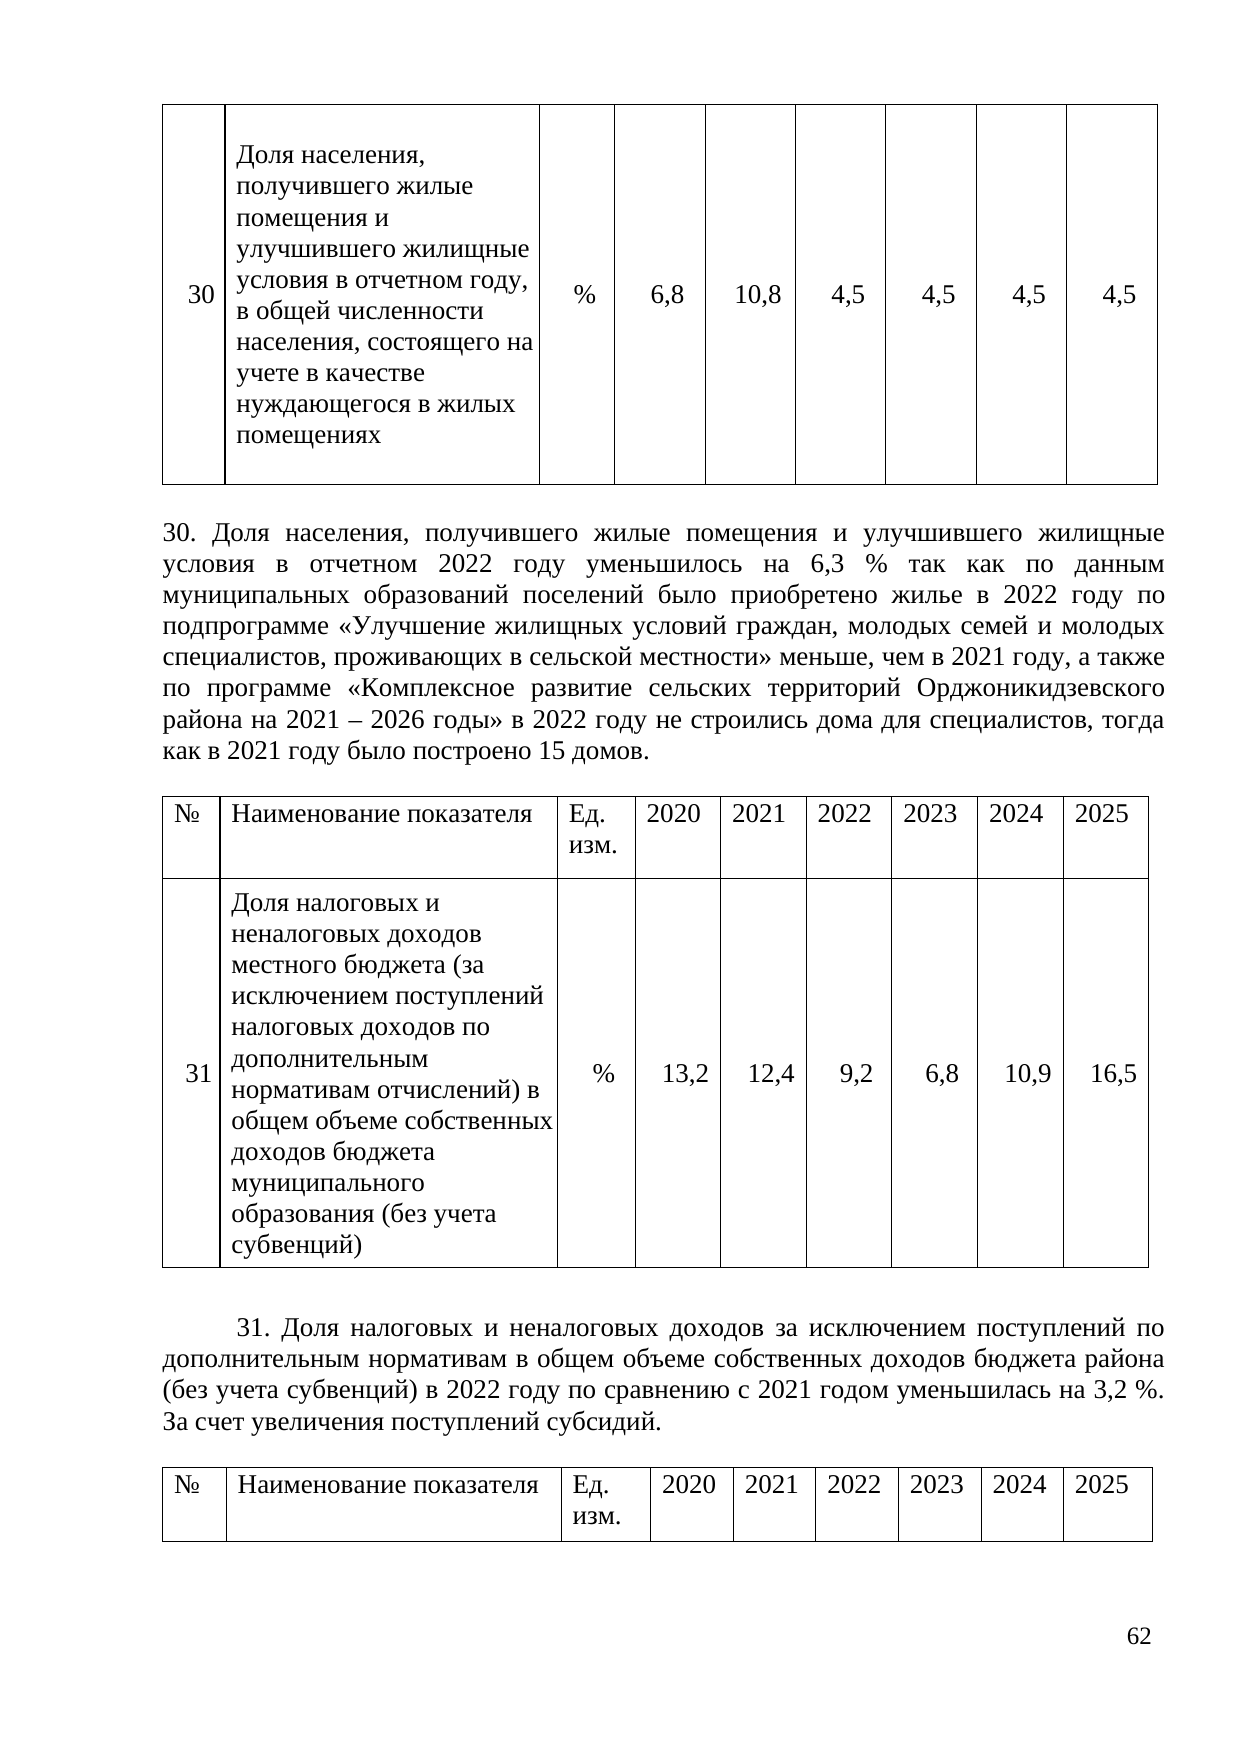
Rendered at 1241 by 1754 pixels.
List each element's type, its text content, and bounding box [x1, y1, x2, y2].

table_header 2022 [816, 1468, 898, 1541]
table_header № [163, 1468, 226, 1541]
table_cell 10,8 [706, 105, 795, 484]
table_header 2021 [721, 797, 806, 878]
table_cell 4,5 [1067, 105, 1157, 484]
table_cell 13,2 [636, 879, 720, 1267]
table_header 2022 [807, 797, 891, 878]
table_header 2025 [1064, 797, 1148, 878]
text 30. Доля населения, получившего жилые помещения и улучшившего жилищные условия в отчетном 2022 году уменьшилось на 6,3 % так как по данным муниципальных образований поселений было приобретено жилье в 2022 году по подпрограмме «Улучшение жилищных условий граждан, молодых семей и молодых специалистов, проживающих в сельской местности» меньше, чем в 2021 году, а также по программе «Комплексное развитие сельских территорий Орджоникидзевского района на 2021 – 2026 годы» в 2022 году не строились дома для специалистов, тогда как в 2021 году было построено 15 домов. [162, 516, 1166, 765]
table_header 2024 [978, 797, 1063, 878]
table_header 2023 [899, 1468, 981, 1541]
table_cell 12,4 [721, 879, 806, 1267]
table_cell 6,8 [615, 105, 705, 484]
table_cell 30 [163, 105, 224, 484]
table_cell 31 [163, 879, 219, 1267]
table_cell 6,8 [892, 879, 977, 1267]
table_header Ед. изм. [558, 797, 635, 878]
table_cell Доля населения, получившего жилые помещения и улучшившего жилищные условия в отчетном году, в общей численности населения, состоящего на учете в качестве нуждающегося в жилых помещениях [226, 105, 539, 484]
table_cell 16,5 [1064, 879, 1148, 1267]
table_cell Доля налоговых и неналоговых доходов местного бюджета (за исключением поступлений налоговых доходов по дополнительным нормативам отчислений) в общем объеме собственных доходов бюджета муниципального образования (без учета субвенций) [221, 879, 557, 1267]
table_cell 9,2 [807, 879, 891, 1267]
table_cell 4,5 [796, 105, 885, 484]
table_cell % [558, 879, 635, 1267]
table_header Наименование показателя [227, 1468, 561, 1541]
table_header 2025 [1064, 1468, 1152, 1541]
table_header Наименование показателя [221, 797, 557, 878]
table_header 2023 [892, 797, 977, 878]
text 31. Доля налоговых и неналоговых доходов за исключением поступлений по дополнительным нормативам в общем объеме собственных доходов бюджета района (без учета субвенций) в 2022 году по сравнению с 2021 годом уменьшилась на 3,2 %. За счет увеличения поступлений субсидий. [162, 1311, 1166, 1436]
table_cell % [540, 105, 614, 484]
table_header 2021 [734, 1468, 815, 1541]
table_header 2024 [982, 1468, 1063, 1541]
table_cell 10,9 [978, 879, 1063, 1267]
table_header 2020 [636, 797, 720, 878]
table_header Ед. изм. [562, 1468, 650, 1541]
table_header № [163, 797, 219, 878]
table_cell 4,5 [977, 105, 1066, 484]
table_cell 4,5 [886, 105, 976, 484]
table_header 2020 [651, 1468, 733, 1541]
